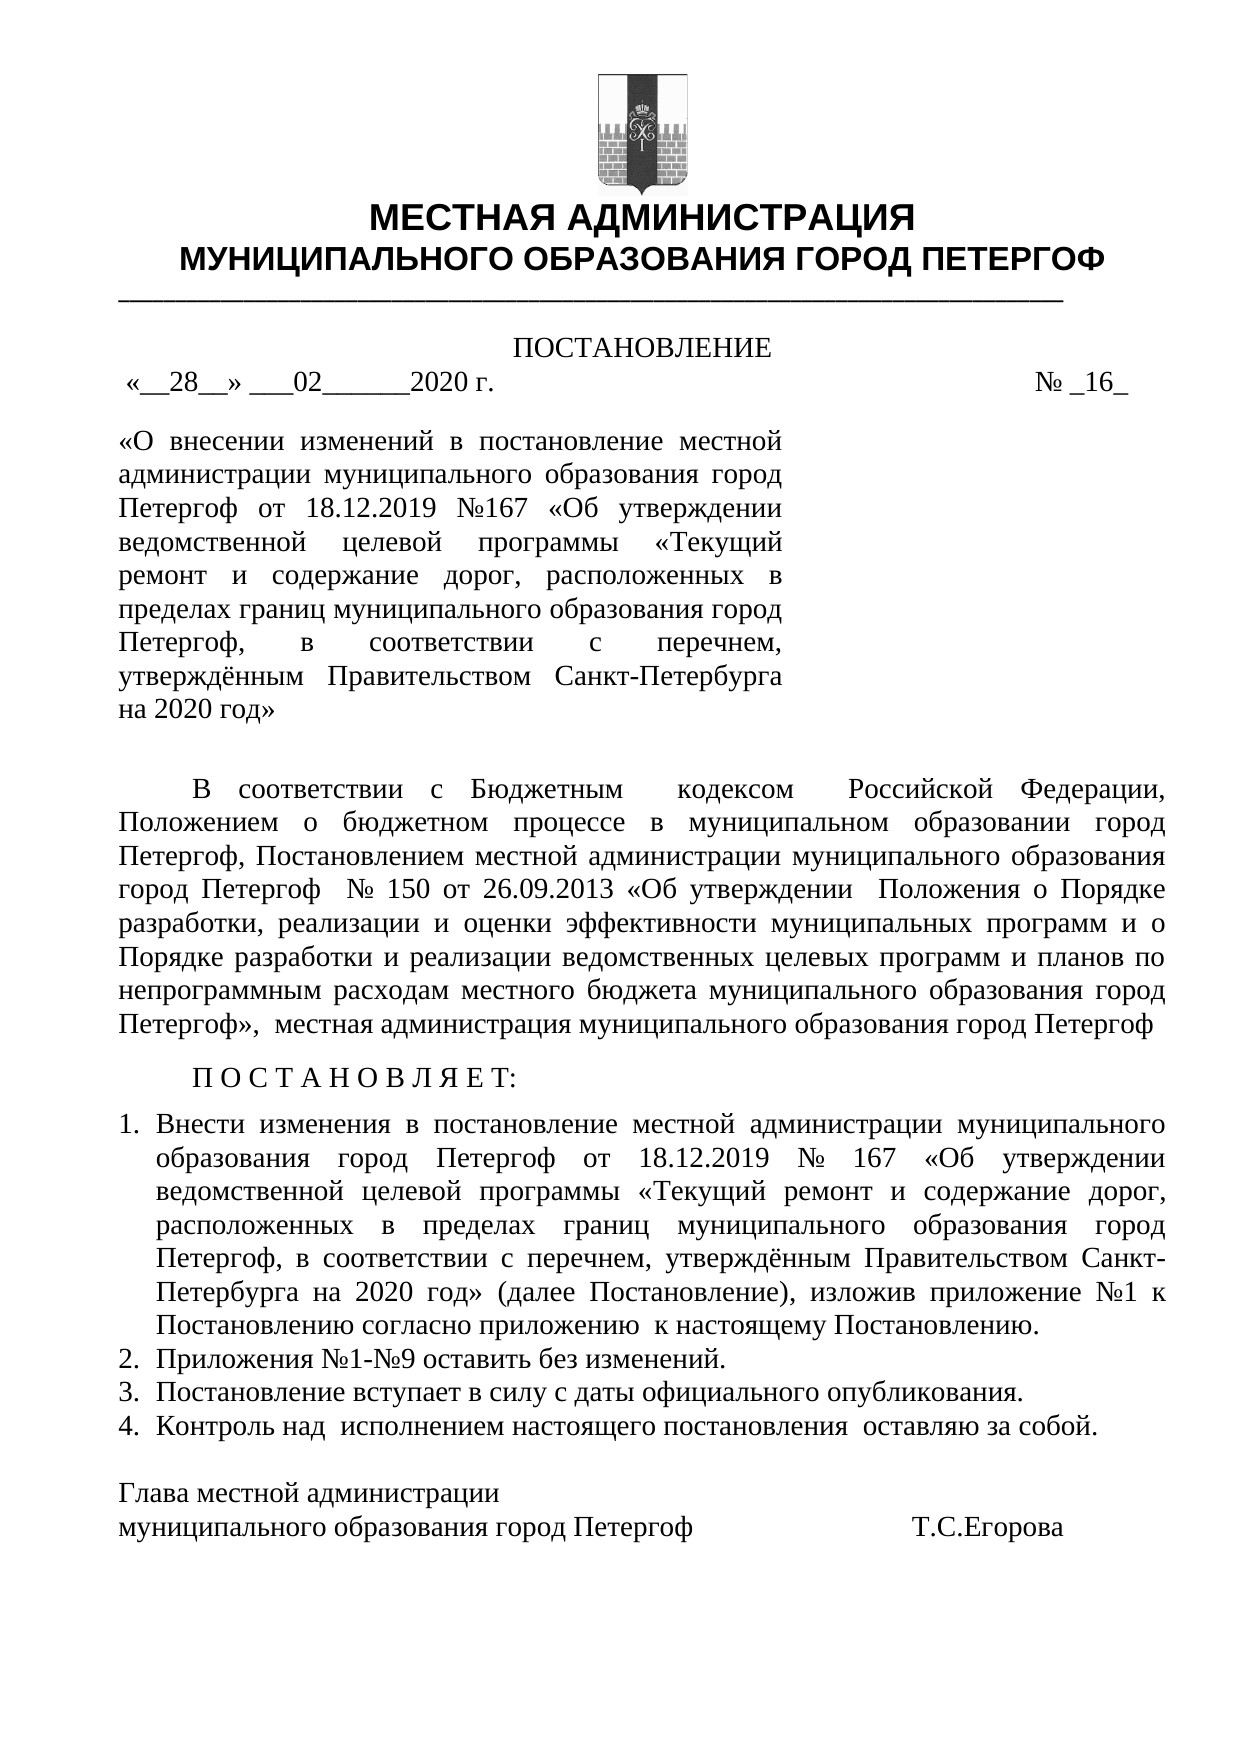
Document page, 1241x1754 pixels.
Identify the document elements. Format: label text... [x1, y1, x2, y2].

list Приложения №1-№9 оставить без изменений. [118, 1341, 1167, 1374]
picture [597, 73, 688, 196]
list Постановление вступает в силу с даты официального опубликования. [118, 1374, 1167, 1408]
list Контроль над исполнением настоящего постановления оставляю за собой. [118, 1408, 1167, 1442]
text П О С Т А Н О В Л Я Е Т: [118, 1060, 1167, 1094]
text В соответствии с Бюджетным кодексом Российской Федерации, Положением о бюджетном процессе в муниципальном образовании город Петергоф, Постановлением местной администрации муниципального образования город Петергоф № 150 от 26.09.2013 «Об утверждении Положения о Порядке разработки, реализации и оценки эффективности муниципальных программ и о Порядке разработки и реализации ведомственных целевых программ и планов по непрограммным расходам местного бюджета муниципального образования город Петергоф», местная администрация муниципального образования город Петергоф [118, 771, 1167, 1039]
text муниципального образования город Петергоф Т.С.Егорова [118, 1509, 1167, 1542]
subtitle ПОСТАНОВЛЕНИЕ [118, 330, 1167, 364]
list Внести изменения в постановление местной администрации муниципального образования город Петергоф от 18.12.2019 № 167 «Об утверждении ведомственной целевой программы «Текущий ремонт и содержание дорог, расположенных в пределах границ муниципального образования город Петергоф, в соответствии с перечнем, утверждённым Правительством Санкт-Петербурга на 2020 год» (далее Постановление), изложив приложение №1 к Постановлению согласно приложению к настоящему Постановлению. [118, 1106, 1167, 1341]
subtitle МУНИЦИПАЛЬНОГО ОБРАЗОВАНИЯ ГОРОД ПЕТЕРГОФ [118, 239, 1167, 277]
text ___________________________________________________________________________________ [118, 277, 1167, 305]
text «__28__» ___02______2020 г. № _16_ [118, 364, 1167, 397]
subtitle МЕСТНАЯ АДМИНИСТРАЦИЯ [118, 196, 1167, 239]
text Глава местной администрации [118, 1475, 1167, 1509]
text «О внесении изменений в постановление местной администрации муниципального образования город Петергоф от 18.12.2019 №167 «Об утверждении ведомственной целевой программы «Текущий ремонт и содержание дорог, расположенных в пределах границ муниципального образования город Петергоф, в соответствии с перечнем, утверждённым Правительством Санкт-Петербурга на 2020 год» [118, 423, 783, 725]
